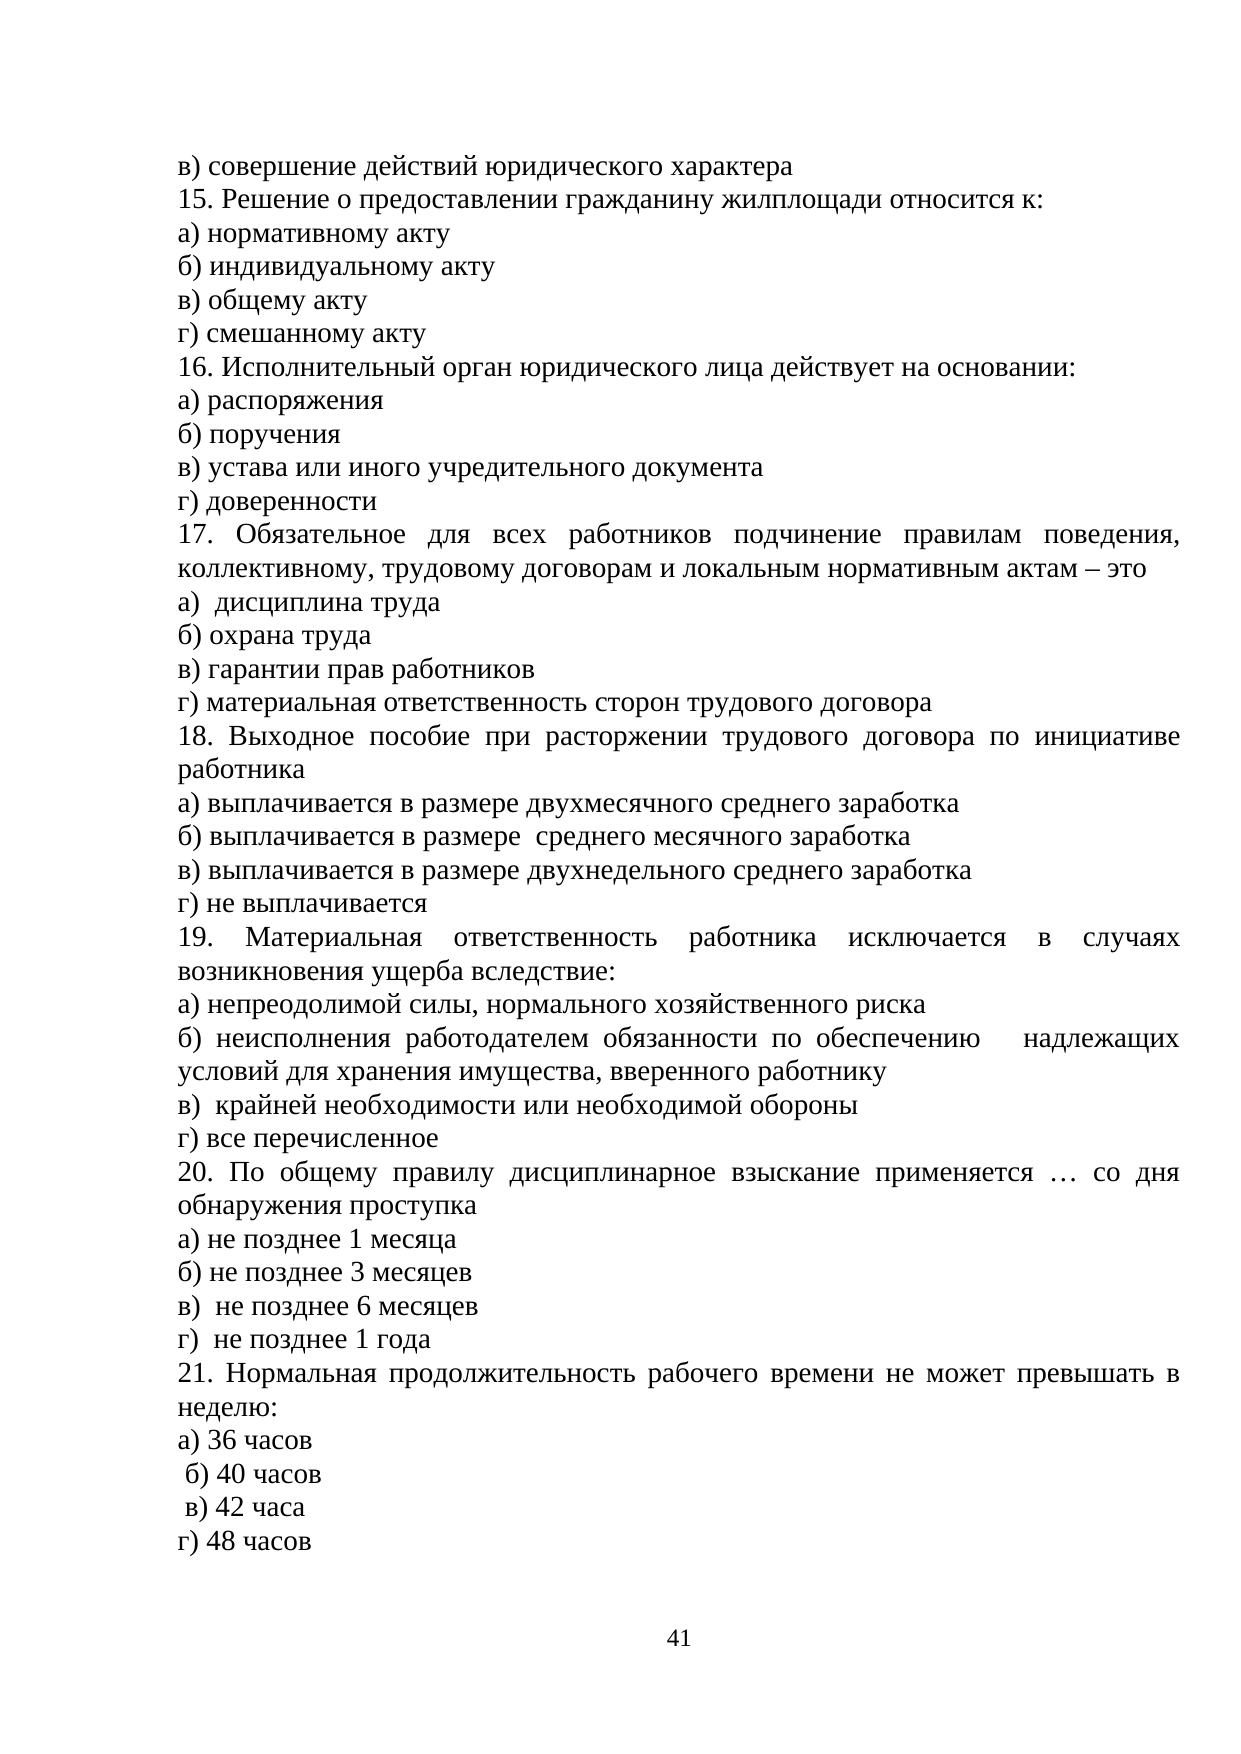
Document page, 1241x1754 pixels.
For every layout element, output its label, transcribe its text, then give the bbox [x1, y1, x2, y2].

text б) выплачивается в размере среднего месячного заработка [177, 818, 1181, 852]
text 18. Выходное пособие при расторжении трудового договора по инициативе работника [177, 718, 1181, 785]
text г) не позднее 1 года [177, 1322, 1181, 1355]
text б) неисполнения работодателем обязанности по обеспечению надлежащих условий для хранения имущества, вверенного работнику [177, 1020, 1181, 1087]
text г) 48 часов [177, 1523, 1181, 1556]
text 17. Обязательное для всех работников подчинение правилам поведения, коллективному, трудовому договорам и локальным нормативным актам – это [177, 517, 1181, 584]
text в) устава или иного учредительного документа [177, 449, 1181, 483]
text 21. Нормальная продолжительность рабочего времени не может превышать в неделю: [177, 1355, 1181, 1422]
text 16. Исполнительный орган юридического лица действует на основании: [177, 349, 1181, 382]
text в) 42 часа [177, 1489, 1181, 1523]
text б) поручения [177, 416, 1181, 449]
text б) индивидуальному акту [177, 248, 1181, 282]
text а) распоряжения [177, 382, 1181, 416]
text г) все перечисленное [177, 1120, 1181, 1154]
text б) 40 часов [177, 1456, 1181, 1489]
text г) доверенности [177, 483, 1181, 517]
text г) смешанному акту [177, 315, 1181, 349]
text в) совершение действий юридического характера [177, 148, 1181, 181]
text а) дисциплина труда [177, 584, 1181, 617]
text б) не позднее 3 месяцев [177, 1254, 1181, 1288]
text в) общему акту [177, 282, 1181, 315]
text в) не позднее 6 месяцев [177, 1288, 1181, 1322]
text 20. По общему правилу дисциплинарное взыскание применяется … со дня обнаружения проступка [177, 1154, 1181, 1221]
text в) выплачивается в размере двухнедельного среднего заработка [177, 852, 1181, 886]
text г) не выплачивается [177, 886, 1181, 919]
text в) крайней необходимости или необходимой обороны [177, 1087, 1181, 1120]
text а) нормативному акту [177, 215, 1181, 248]
text а) выплачивается в размере двухмесячного среднего заработка [177, 785, 1181, 818]
text а) непреодолимой силы, нормального хозяйственного риска [177, 986, 1181, 1020]
text г) материальная ответственность сторон трудового договора [177, 684, 1181, 718]
text б) охрана труда [177, 617, 1181, 651]
text 19. Материальная ответственность работника исключается в случаях возникновения ущерба вследствие: [177, 919, 1181, 986]
text а) 36 часов [177, 1422, 1181, 1456]
text а) не позднее 1 месяца [177, 1221, 1181, 1254]
text 15. Решение о предоставлении гражданину жилплощади относится к: [177, 181, 1181, 215]
text в) гарантии прав работников [177, 651, 1181, 684]
